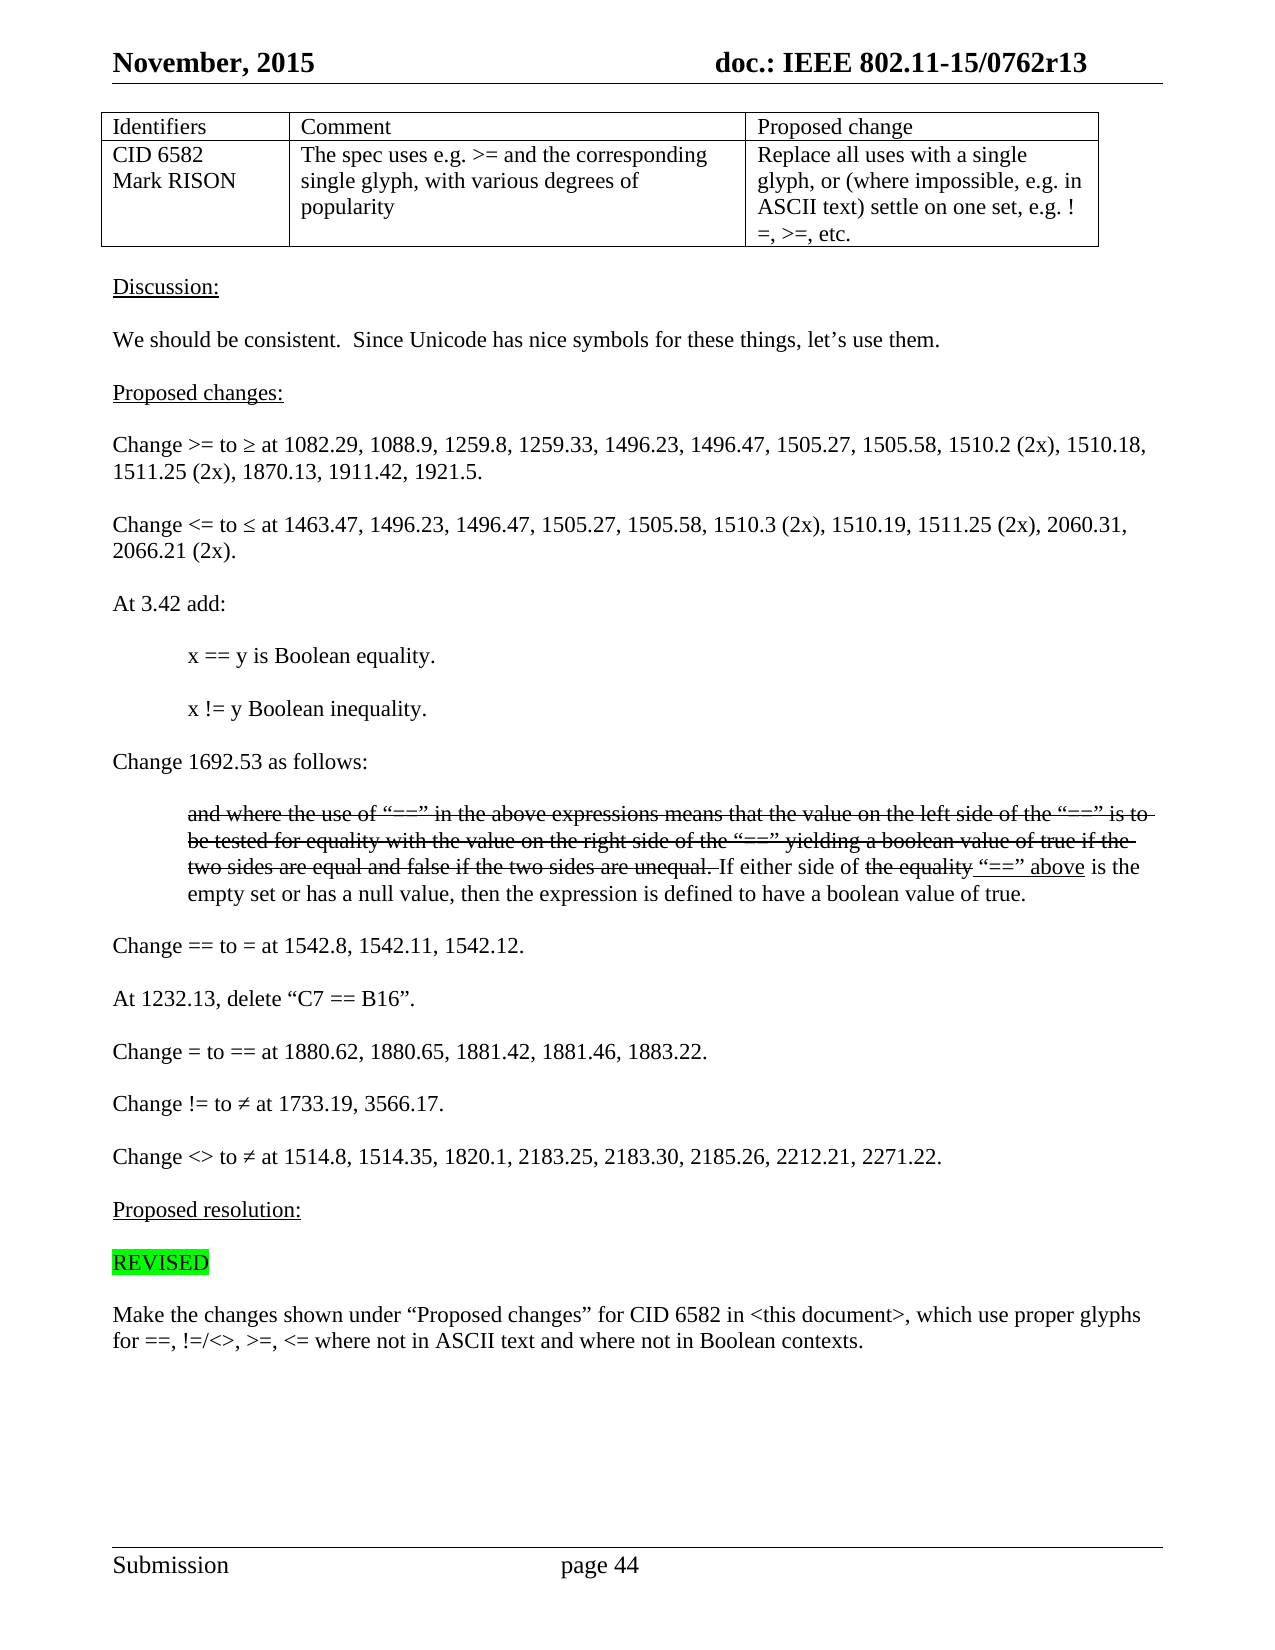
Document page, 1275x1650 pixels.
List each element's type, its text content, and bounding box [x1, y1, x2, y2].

text At 1232.13, delete “C7 == B16”. [112, 985, 1163, 1011]
text Change <= to ≤ at 1463.47, 1496.23, 1496.47, 1505.27, 1505.58, 1510.3 (2x), 1510.19, 1511.25 (2x), 2060.31, 2066.21 (2x). [112, 511, 1163, 563]
text x == y is Boolean equality. [112, 642, 1163, 669]
text Change == to = at 1542.8, 1542.11, 1542.12. [112, 932, 1163, 959]
text Proposed changes: [112, 379, 1163, 405]
text Proposed resolution: [112, 1196, 1163, 1222]
table_header Comment [290, 113, 745, 139]
text Discussion: [112, 273, 1163, 300]
table_cell The spec uses e.g. >= and the corresponding single glyph, with various degrees of popularity [290, 141, 745, 246]
text Make the changes shown under “Proposed changes” for CID 6582 in <this document>, which use proper glyphs for ==, !=/<>, >=, <= where not in ASCII text and where not in Boolean contexts. [112, 1301, 1163, 1354]
table_cell Replace all uses with a single glyph, or (where impossible, e.g. in ASCII text) settle on one set, e.g. !=, >=, etc. [746, 141, 1098, 246]
text Change <> to ≠ at 1514.8, 1514.35, 1820.1, 2183.25, 2183.30, 2185.26, 2212.21, 2271.22. [112, 1143, 1163, 1169]
text Change != to ≠ at 1733.19, 3566.17. [112, 1090, 1163, 1117]
text and where the use of “==” in the above expressions means that the value on the left side of the “==” is to be tested for equality with the value on the right side of the “==” yielding a boolean value of true if the two sides are equal and false if the two sides are unequal. If either side of the equality “==” above is the empty set or has a null value, then the expression is defined to have a boolean value of true. [187, 801, 1163, 906]
table_cell CID 6582 Mark RISON [102, 141, 289, 246]
text Change = to == at 1880.62, 1880.65, 1881.42, 1881.46, 1883.22. [112, 1038, 1163, 1064]
table_header Identifiers [102, 113, 289, 139]
text Change >= to ≥ at 1082.29, 1088.9, 1259.8, 1259.33, 1496.23, 1496.47, 1505.27, 1505.58, 1510.2 (2x), 1510.18, 1511.25 (2x), 1870.13, 1911.42, 1921.5. [112, 432, 1163, 484]
text At 3.42 add: [112, 590, 1163, 616]
text x != y Boolean inequality. [112, 695, 1163, 721]
table_header Proposed change [746, 113, 1098, 139]
text Change 1692.53 as follows: [112, 748, 1163, 774]
text REVISED [112, 1248, 1163, 1275]
text We should be consistent. Since Unicode has nice symbols for these things, let’s use them. [112, 326, 1163, 352]
